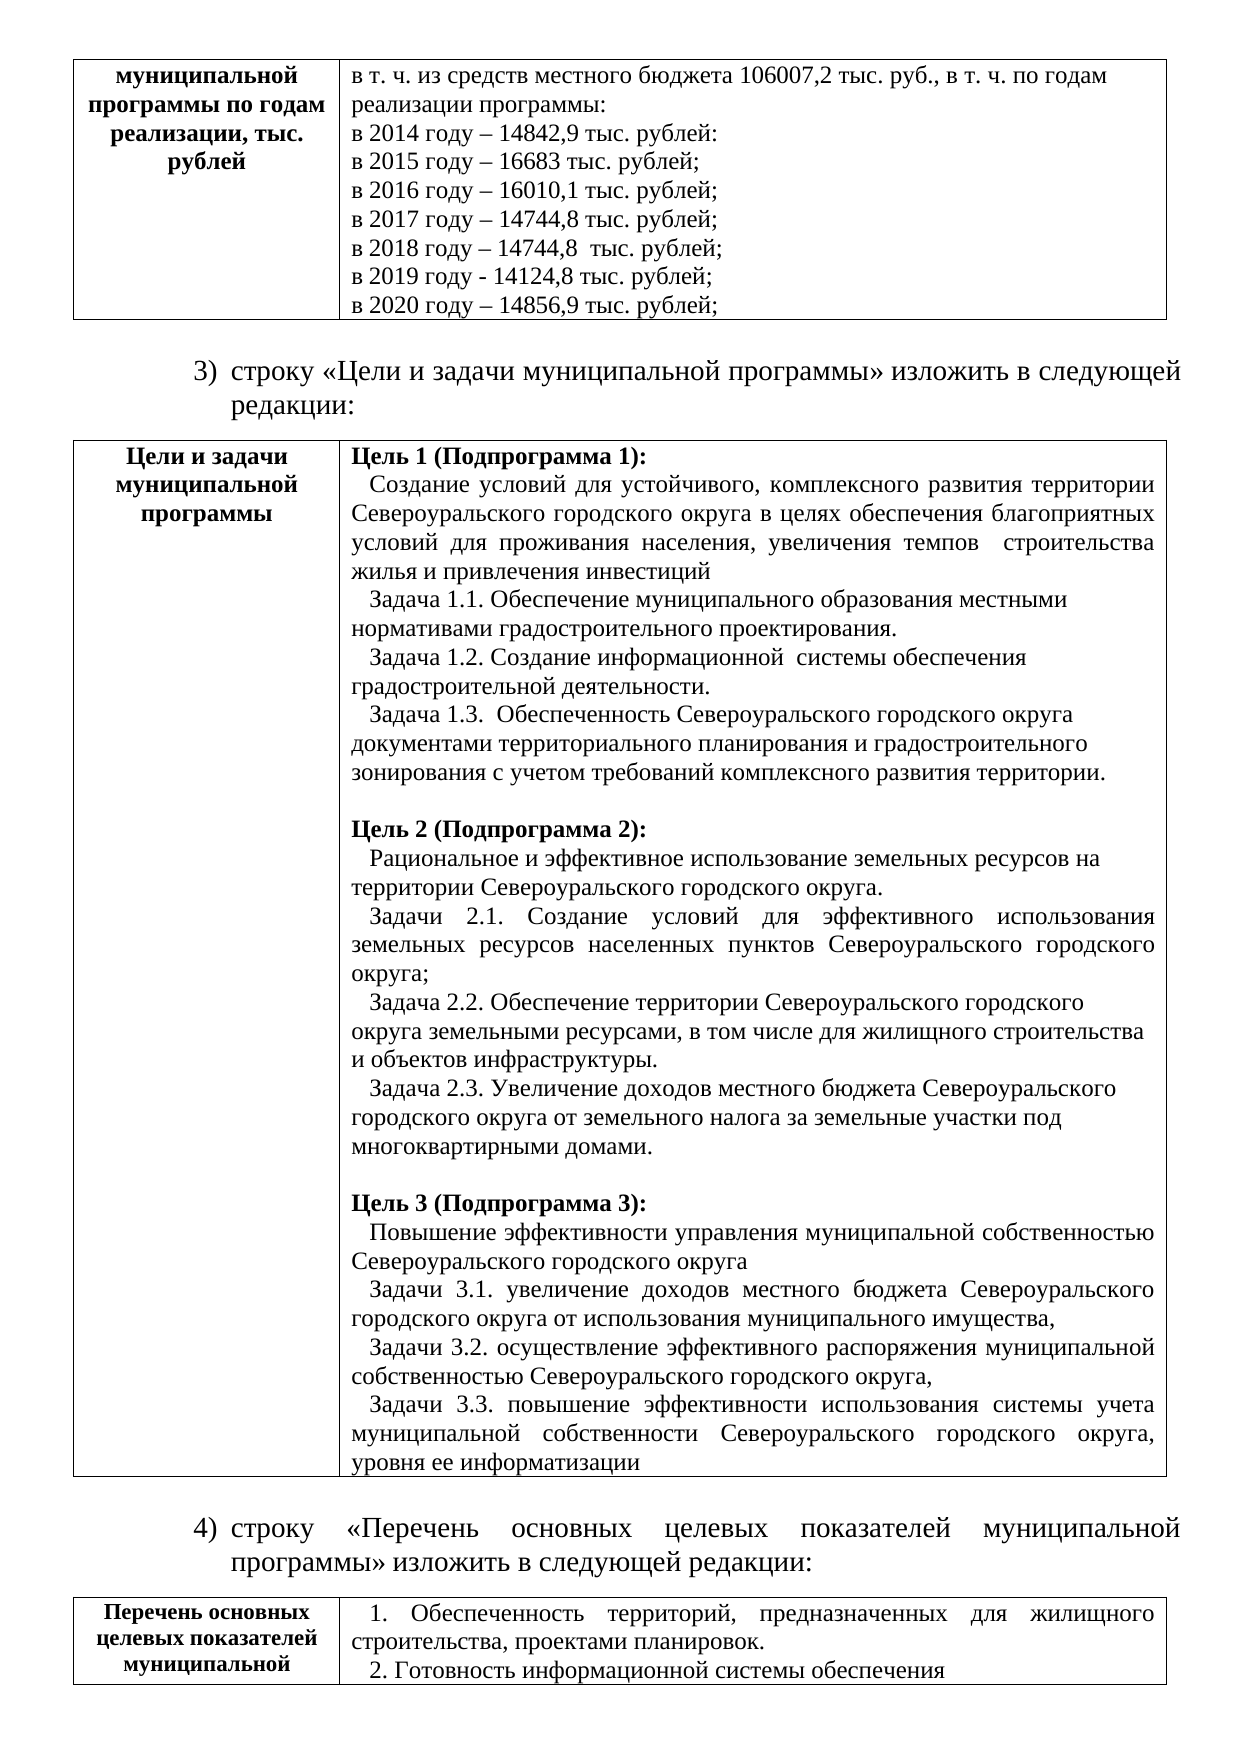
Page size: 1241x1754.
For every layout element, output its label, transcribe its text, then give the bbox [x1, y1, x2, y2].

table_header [74, 1598, 339, 1684]
table_header Цели и задачи муниципальной программы [74, 441, 339, 1476]
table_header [340, 1598, 1166, 1684]
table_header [74, 60, 339, 319]
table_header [340, 60, 1166, 319]
list строку «Перечень основных целевых показателей муниципальной программы» изложить в следующей редакции: [193, 1510, 1181, 1577]
table_header Цель 1 (Подпрограмма 1): Создание условий для устойчивого, комплексного развития территории Североуральского городского округа в целях обеспечения благоприятных условий для проживания населения, увеличения темпов строительства жилья и привлечения инвестиций Задача 1.1. Обеспечение муниципального образования местными нормативами градостроительного проектирования. Задача 1.2. Создание информационной системы обеспечения градостроительной деятельности. Задача 1.3. Обеспеченность Североуральского городского округа документами территориального планирования и градостроительного зонирования с учетом требований комплексного развития территории. Цель 2 (Подпрограмма 2): Рациональное и эффективное использование земельных ресурсов на территории Североуральского городского округа. Задачи 2.1. Создание условий для эффективного использования земельных ресурсов населенных пунктов Североуральского городского округа; Задача 2.2. Обеспечение территории Североуральского городского округа земельными ресурсами, в том числе для жилищного строительства и объектов инфраструктуры. Задача 2.3. Увеличение доходов местного бюджета Североуральского городского округа от земельного налога за земельные участки под многоквартирными домами. Цель 3 (Подпрограмма 3): Повышение эффективности управления муниципальной собственностью Североуральского городского округа Задачи 3.1. увеличение доходов местного бюджета Североуральского городского округа от использования муниципального имущества, Задачи 3.2. осуществление эффективного распоряжения муниципальной собственностью Североуральского городского округа, Задачи 3.3. повышение эффективности использования системы учета муниципальной собственности Североуральского городского округа, уровня ее информатизации [340, 441, 1166, 1476]
list строку «Цели и задачи муниципальной программы» изложить в следующей редакции: [193, 353, 1181, 421]
